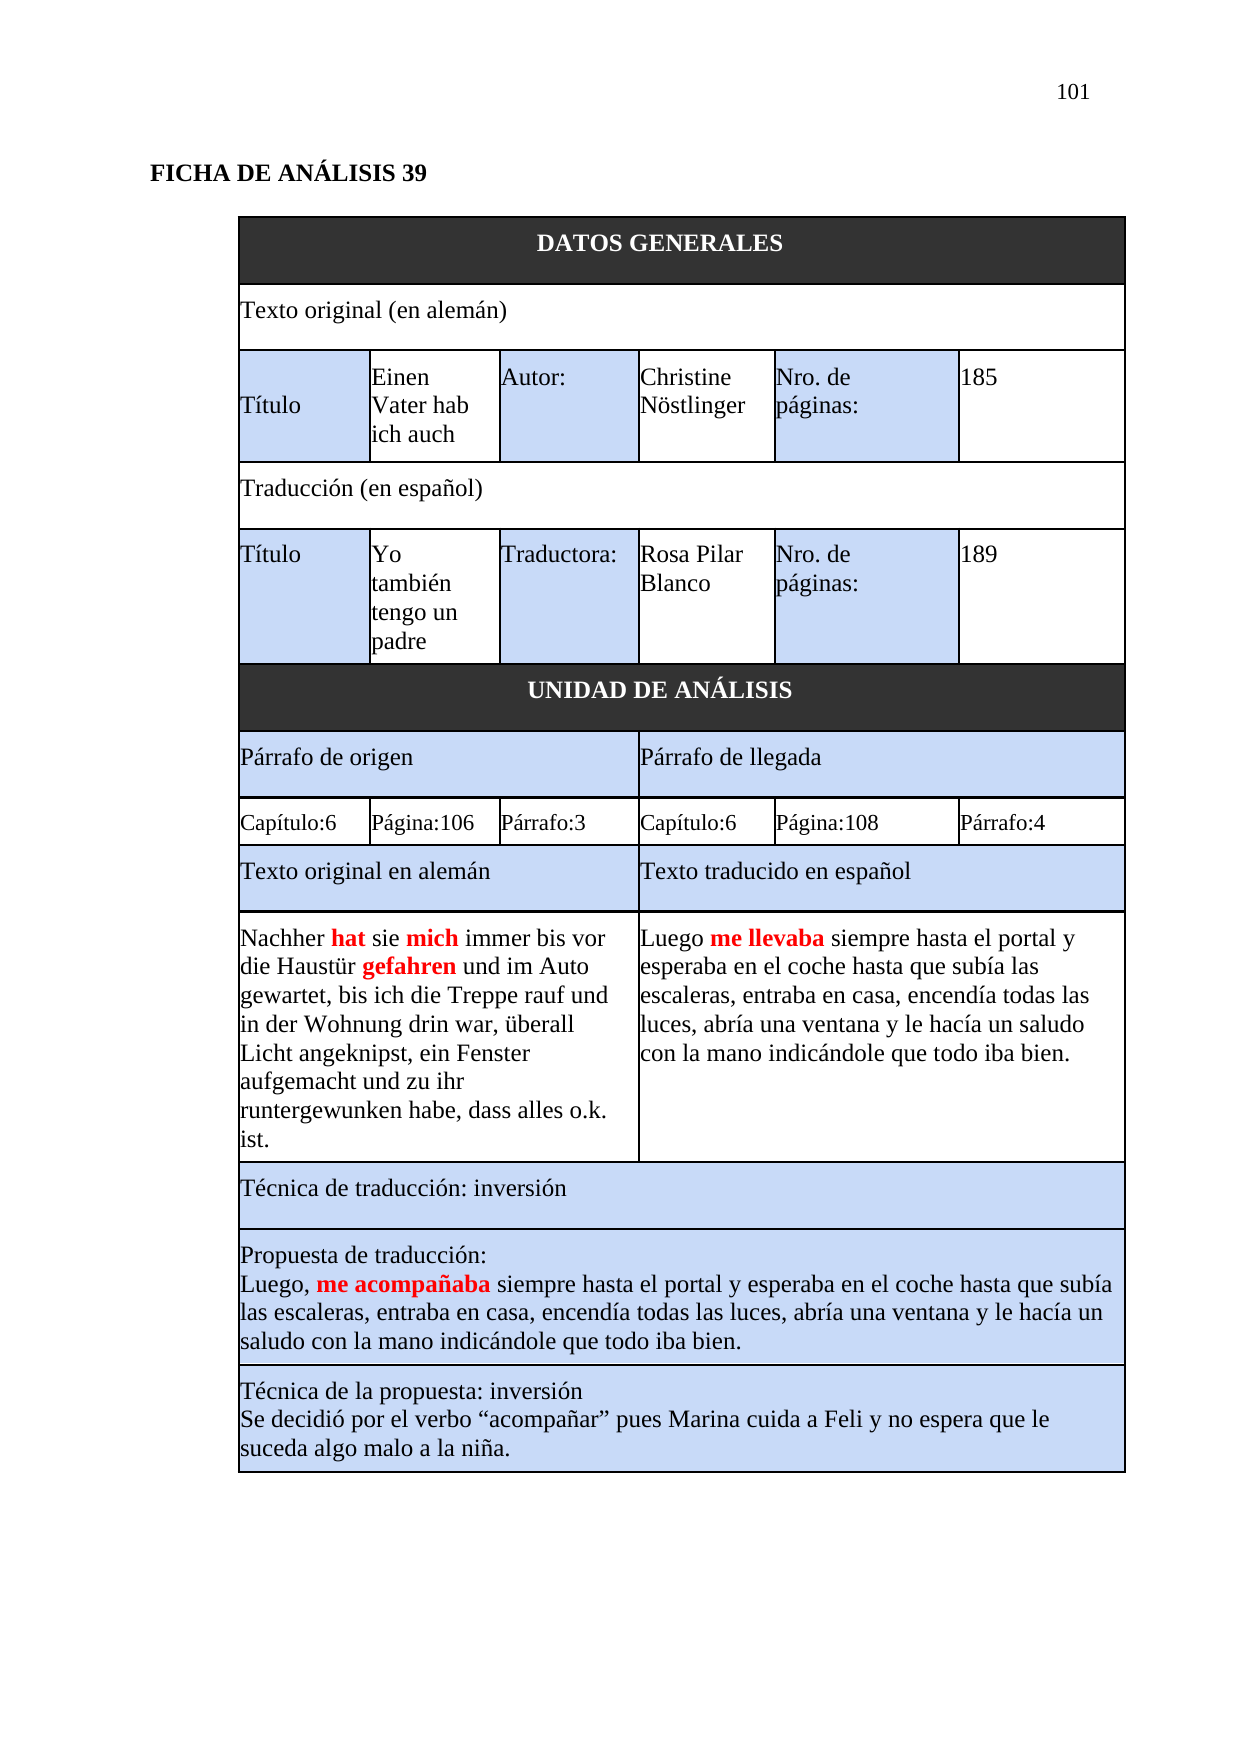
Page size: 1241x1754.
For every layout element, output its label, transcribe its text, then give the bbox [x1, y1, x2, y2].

table_cell Capítulo:6 [240, 799, 369, 844]
table_cell 185 [960, 351, 1124, 461]
table_cell Texto original en alemán [240, 846, 638, 910]
table_cell Texto traducido en español [640, 846, 1124, 910]
table_cell Autor: [501, 351, 638, 461]
text FICHA DE ANÁLISIS 39 [150, 158, 1090, 187]
table_cell Párrafo de origen [240, 732, 638, 796]
table_cell Página:108 [776, 799, 958, 844]
table_cell Christine Nöstlinger [640, 351, 774, 461]
table_cell Párrafo:3 [501, 799, 638, 844]
table_cell Nachher hat sie mich immer bis vor die Haustür gefahren und im Auto gewartet, bis ich die Treppe rauf und in der Wohnung drin war, überall Licht angeknipst, ein Fenster aufgemacht und zu ihr runtergewunken habe, dass alles o.k. ist. [240, 913, 638, 1161]
table_cell Texto original (en alemán) [240, 285, 1124, 349]
table_cell Técnica de traducción: inversión [240, 1163, 1124, 1228]
table_cell Título [240, 351, 369, 461]
table_cell Nro. de páginas: [776, 530, 958, 663]
table_cell Einen Vater hab ich auch [371, 351, 499, 461]
table_header DATOS GENERALES [240, 218, 1124, 283]
table_cell Página:106 [371, 799, 499, 844]
table_cell Traductora: [501, 530, 638, 663]
table_cell UNIDAD DE ANÁLISIS [240, 665, 1124, 730]
table_cell Título [240, 530, 369, 663]
table_cell Capítulo:6 [640, 799, 774, 844]
table_cell Párrafo de llegada [640, 732, 1124, 796]
table_cell Nro. de páginas: [776, 351, 958, 461]
table_cell Traducción (en español) [240, 463, 1124, 527]
table_cell Luego me llevaba siempre hasta el portal y esperaba en el coche hasta que subía las escaleras, entraba en casa, encendía todas las luces, abría una ventana y le hacía un saludo con la mano indicándole que todo iba bien. [640, 913, 1124, 1161]
table_cell Yo también tengo un padre [371, 530, 499, 663]
table_cell Técnica de la propuesta: inversión Se decidió por el verbo “acompañar” pues Marina cuida a Feli y no espera que le suceda algo malo a la niña. [240, 1366, 1124, 1471]
table_cell 189 [960, 530, 1124, 663]
table_cell Rosa Pilar Blanco [640, 530, 774, 663]
table_cell Propuesta de traducción: Luego, me acompañaba siempre hasta el portal y esperaba en el coche hasta que subía las escaleras, entraba en casa, encendía todas las luces, abría una ventana y le hacía un saludo con la mano indicándole que todo iba bien. [240, 1230, 1124, 1363]
table_cell Párrafo:4 [960, 799, 1124, 844]
